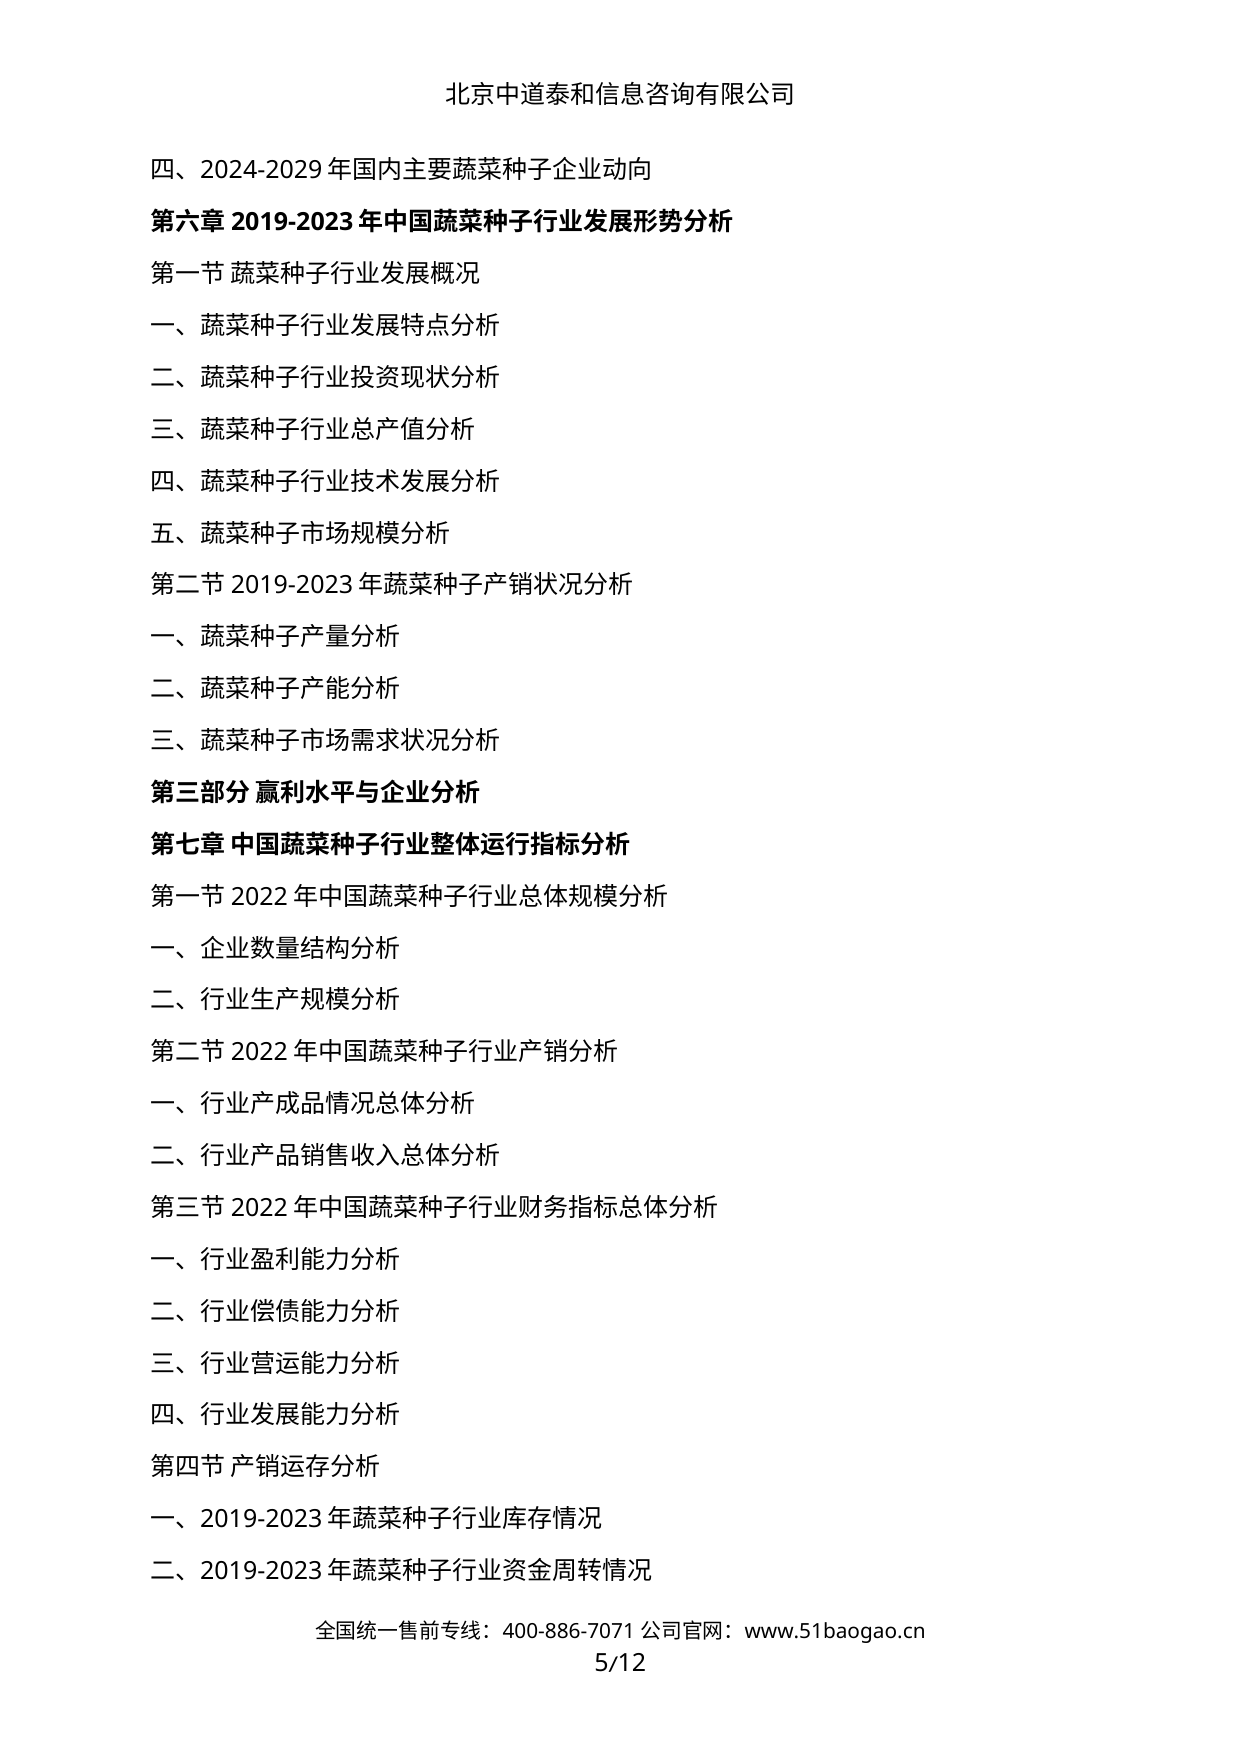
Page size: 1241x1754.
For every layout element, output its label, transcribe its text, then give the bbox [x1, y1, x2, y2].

text 二、2019-2023年蔬菜种子行业资金周转情况 [150, 1551, 1090, 1587]
text 一、行业产成品情况总体分析 [150, 1084, 1090, 1120]
text 第二节 2019-2023年蔬菜种子产销状况分析 [150, 565, 1090, 601]
text 第二节 2022年中国蔬菜种子行业产销分析 [150, 1032, 1090, 1068]
text 二、行业生产规模分析 [150, 980, 1090, 1016]
text 第一节 2022年中国蔬菜种子行业总体规模分析 [150, 876, 1090, 912]
text 二、蔬菜种子行业投资现状分析 [150, 357, 1090, 394]
text 第六章 2019-2023年中国蔬菜种子行业发展形势分析 [150, 202, 1090, 238]
text 第三节 2022年中国蔬菜种子行业财务指标总体分析 [150, 1187, 1090, 1224]
text 二、行业产品销售收入总体分析 [150, 1136, 1090, 1172]
text 一、2019-2023年蔬菜种子行业库存情况 [150, 1499, 1090, 1535]
text 第四节 产销运存分析 [150, 1447, 1090, 1483]
text 五、蔬菜种子市场规模分析 [150, 513, 1090, 549]
text 一、行业盈利能力分析 [150, 1239, 1090, 1276]
text 一、蔬菜种子产量分析 [150, 617, 1090, 653]
text 四、2024-2029年国内主要蔬菜种子企业动向 [150, 150, 1090, 186]
text 二、行业偿债能力分析 [150, 1291, 1090, 1327]
text 第一节 蔬菜种子行业发展概况 [150, 254, 1090, 290]
text 第七章 中国蔬菜种子行业整体运行指标分析 [150, 824, 1090, 861]
text 三、蔬菜种子市场需求状况分析 [150, 721, 1090, 757]
text 一、蔬菜种子行业发展特点分析 [150, 306, 1090, 342]
text 三、行业营运能力分析 [150, 1343, 1090, 1379]
text 三、蔬菜种子行业总产值分析 [150, 409, 1090, 446]
text 二、蔬菜种子产能分析 [150, 669, 1090, 705]
text 四、行业发展能力分析 [150, 1395, 1090, 1431]
text 四、蔬菜种子行业技术发展分析 [150, 461, 1090, 497]
text 第三部分 赢利水平与企业分析 [150, 772, 1090, 809]
text 一、企业数量结构分析 [150, 928, 1090, 964]
